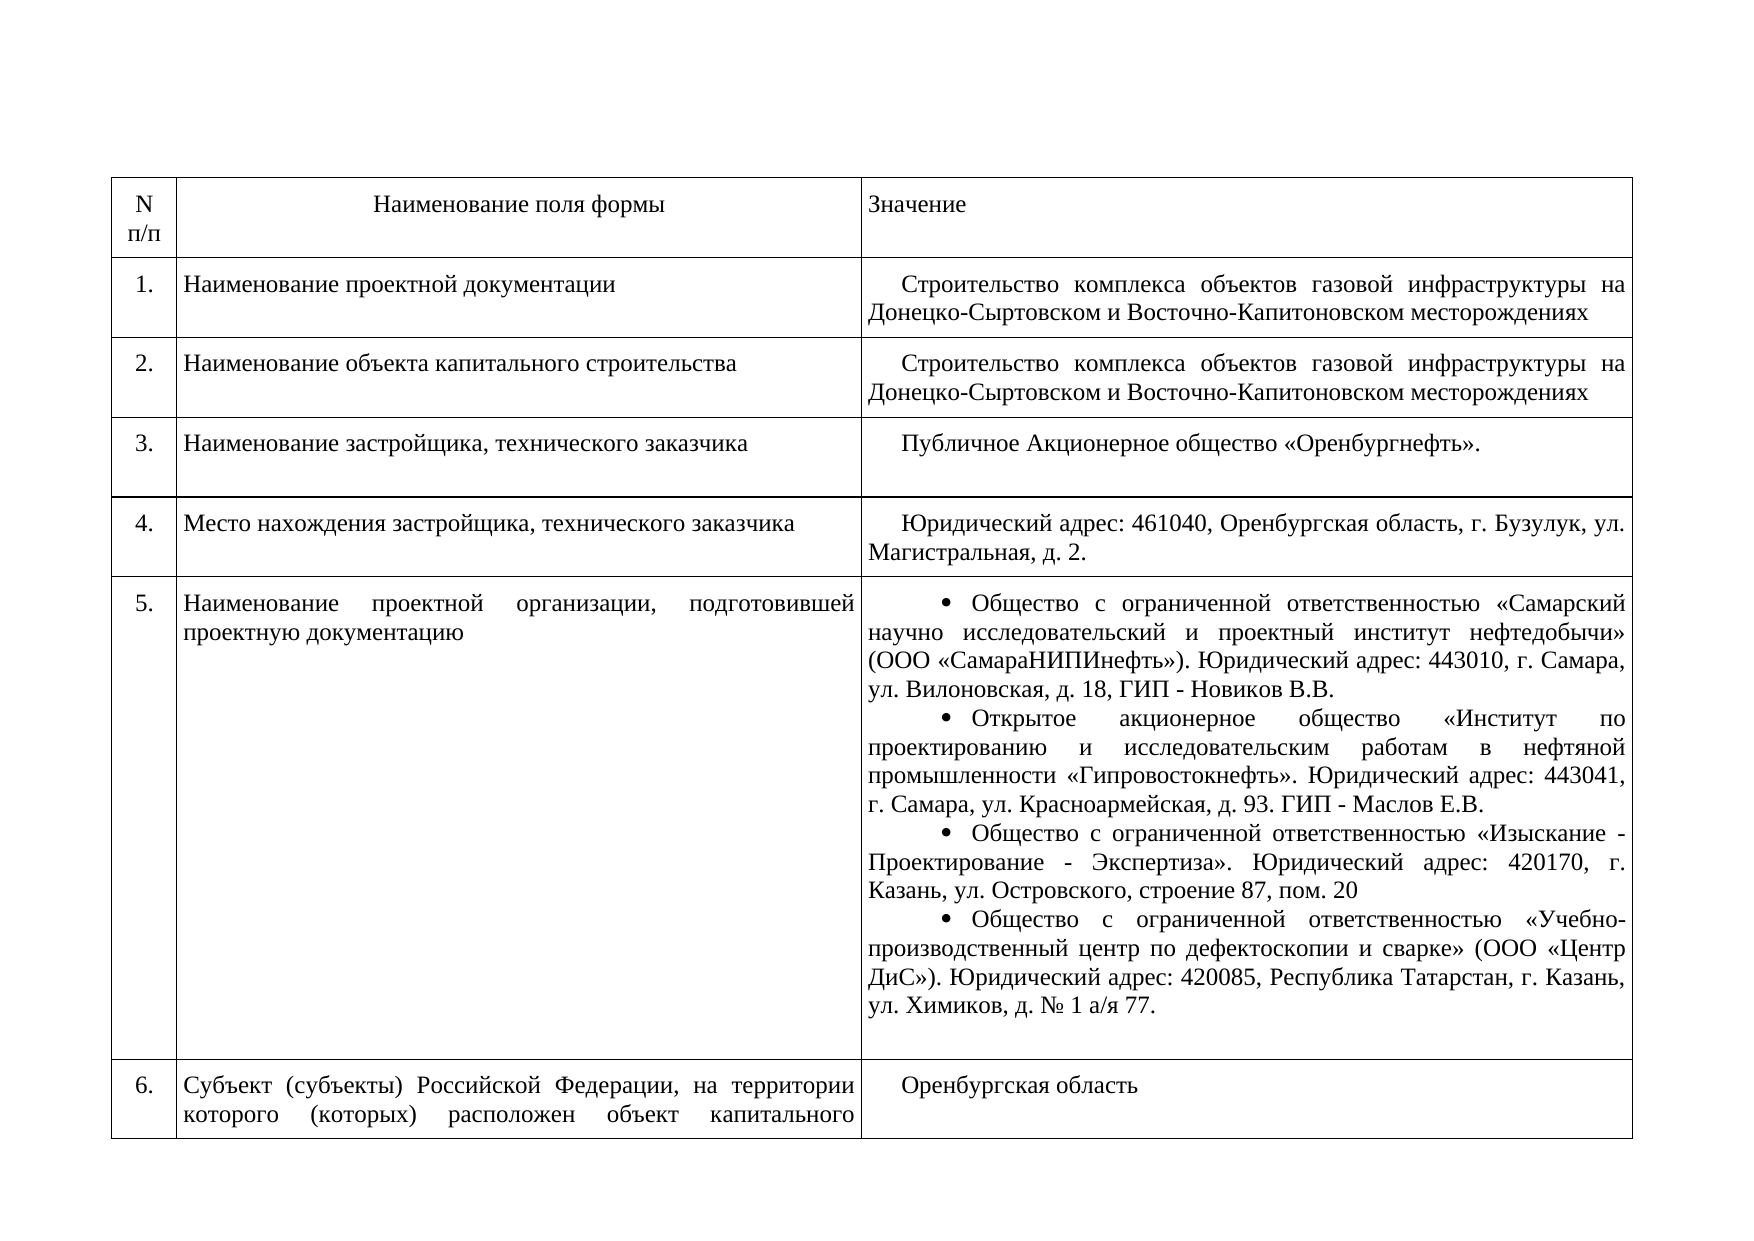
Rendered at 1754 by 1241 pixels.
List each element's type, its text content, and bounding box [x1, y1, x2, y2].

table_cell Наименование застройщика, технического заказчика [177, 418, 861, 496]
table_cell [862, 1060, 1632, 1138]
table_cell Строительство комплекса объектов газовой инфраструктуры на Донецко-Сыртовском и Восточно-Капитоновском месторождениях [862, 338, 1632, 417]
table_cell Общество с ограниченной ответственностью «Самарский научно исследовательский и проектный институт нефтедобычи» (ООО «СамараНИПИнефть»). Юридический адрес: 443010, г. Самара, ул. Вилоновская, д. 18, ГИП - Новиков В.В. Открытое акционерное общество «Институт по проектированию и исследовательским работам в нефтяной промышленности «Гипровостокнефть». Юридический адрес: 443041, г. Самара, ул. Красноармейская, д. 93. ГИП - Маслов Е.В. Общество с ограниченной ответственностью «Изыскание - Проектирование - Экспертиза». Юридический адрес: 420170, г. Казань, ул. Островского, строение 87, пом. 20 Общество с ограниченной ответственностью «Учебно-производственный центр по дефектоскопии и сварке» (ООО «Центр ДиС»). Юридический адрес: 420085, Республика Татарстан, г. Казань, ул. Химиков, д. № 1 а/я 77. [862, 577, 1632, 1058]
table_cell 5. [112, 577, 176, 1058]
table_cell 2. [112, 338, 176, 417]
table_cell Место нахождения застройщика, технического заказчика [177, 498, 861, 576]
table_cell Юридический адрес: 461040, Оренбургская область, г. Бузулук, ул. Магистральная, д. 2. [862, 498, 1632, 576]
table_cell Наименование объекта капитального строительства [177, 338, 861, 417]
table_cell 1. [112, 258, 176, 337]
table_cell 3. [112, 418, 176, 496]
table_cell Строительство комплекса объектов газовой инфраструктуры на Донецко-Сыртовском и Восточно-Капитоновском месторождениях [862, 258, 1632, 337]
table_header Наименование поля формы [177, 178, 861, 257]
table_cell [177, 1060, 861, 1138]
table_cell Наименование проектной организации, подготовившей проектную документацию [177, 577, 861, 1058]
table_cell Публичное Акционерное общество «Оренбургнефть». [862, 418, 1632, 496]
table_cell 4. [112, 498, 176, 576]
table_header Значение [862, 178, 1632, 257]
table_cell 6. [112, 1060, 176, 1138]
table_cell Наименование проектной документации [177, 258, 861, 337]
table_header N п/п [112, 178, 176, 257]
